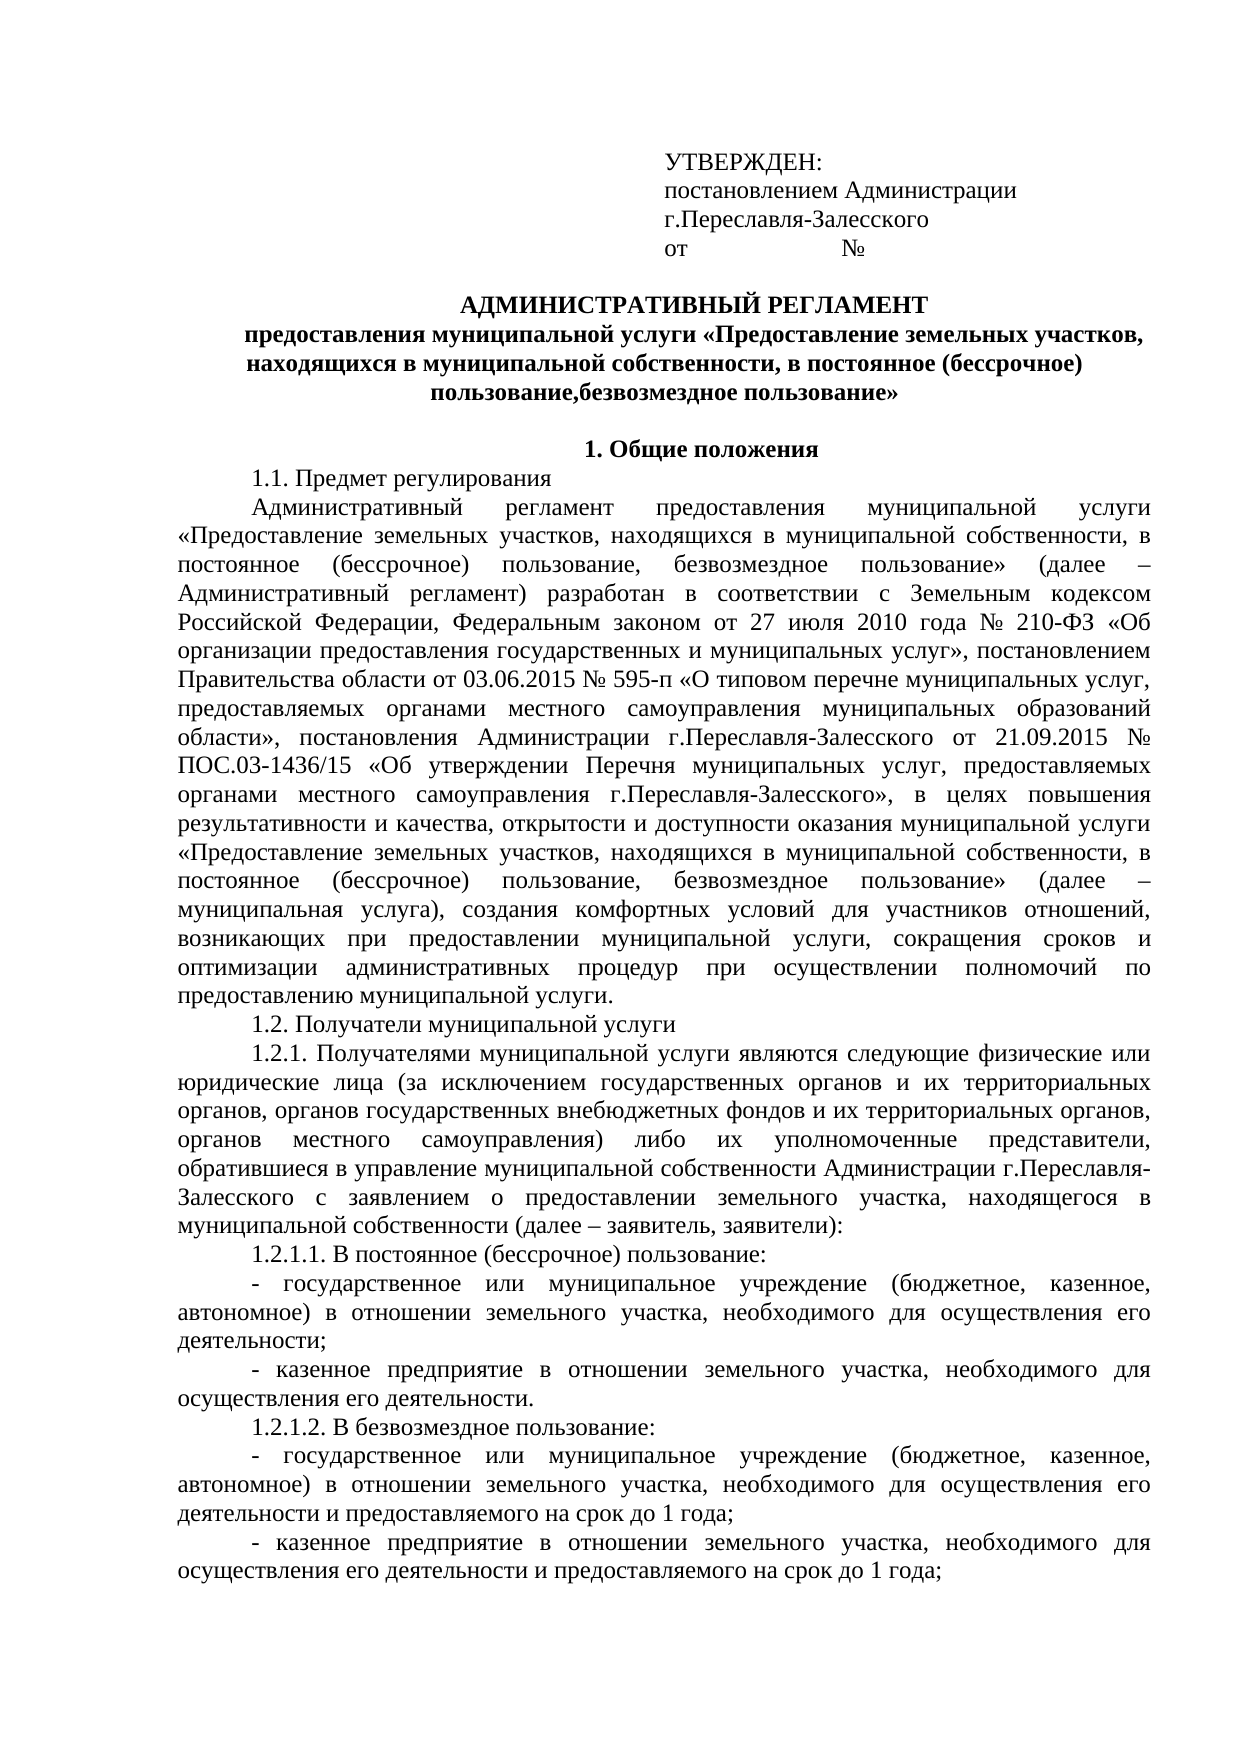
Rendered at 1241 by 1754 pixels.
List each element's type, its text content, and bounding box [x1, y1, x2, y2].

text АДМИНИСТРАТИВНЫЙ РЕГЛАМЕНТ [177, 291, 1152, 319]
text 1.2.1.1. В постоянное (бессрочное) пользование: [177, 1239, 1152, 1268]
text 1. Общие положения [177, 434, 1152, 463]
text УТВЕРЖДЕН: [605, 147, 1152, 176]
text - государственное или муниципальное учреждение (бюджетное, казенное, автономное) в отношении земельного участка, необходимого для осуществления его деятельности и предоставляемого на срок до 1 года; [177, 1441, 1152, 1527]
text - казенное предприятие в отношении земельного участка, необходимого для осуществления его деятельности и предоставляемого на срок до 1 года; [177, 1527, 1152, 1584]
text - казенное предприятие в отношении земельного участка, необходимого для осуществления его деятельности. [177, 1354, 1152, 1412]
text - государственное или муниципальное учреждение (бюджетное, казенное, автономное) в отношении земельного участка, необходимого для осуществления его деятельности; [177, 1268, 1152, 1354]
text 1.2.1.2. В безвозмездное пользование: [177, 1412, 1152, 1441]
text от № [605, 233, 1152, 262]
text Административный регламент предоставления муниципальной услуги «Предоставление земельных участков, находящихся в муниципальной собственности, в постоянное (бессрочное) пользование, безвозмездное пользование» (далее – Административный регламент) разработан в соответствии с Земельным кодексом Российской Федерации, Федеральным законом от 27 июля 2010 года № 210-ФЗ «Об организации предоставления государственных и муниципальных услуг», постановлением Правительства области от 03.06.2015 № 595-п «О типовом перечне муниципальных услуг, предоставляемых органами местного самоуправления муниципальных образований области», постановления Администрации г.Переславля-Залесского от 21.09.2015 № ПОС.03-1436/15 «Об утверждении Перечня муниципальных услуг, предоставляемых органами местного самоуправления г.Переславля-Залесского», в целях повышения результативности и качества, открытости и доступности оказания муниципальной услуги «Предоставление земельных участков, находящихся в муниципальной собственности, в постоянное (бессрочное) пользование, безвозмездное пользование» (далее – муниципальная услуга), создания комфортных условий для участников отношений, возникающих при предоставлении муниципальной услуги, сокращения сроков и оптимизации административных процедур при осуществлении полномочий по предоставлению муниципальной услуги. [177, 492, 1152, 1009]
text предоставления муниципальной услуги «Предоставление земельных участков, находящихся в муниципальной собственности, в постоянное (бессрочное) пользование,безвозмездное пользование» [177, 319, 1152, 406]
text 1.2.1. Получателями муниципальной услуги являются следующие физические или юридические лица (за исключением государственных органов и их территориальных органов, органов государственных внебюджетных фондов и их территориальных органов, органов местного самоуправления) либо их уполномоченные представители, обратившиеся в управление муниципальной собственности Администрации г.Переславля-Залесского с заявлением о предоставлении земельного участка, находящегося в муниципальной собственности (далее – заявитель, заявители): [177, 1038, 1152, 1239]
text постановлением Администрации [605, 176, 1152, 204]
text 1.1. Предмет регулирования [177, 463, 1152, 492]
text г.Переславля-Залесского [605, 204, 1152, 233]
text 1.2. Получатели муниципальной услуги [177, 1009, 1152, 1038]
